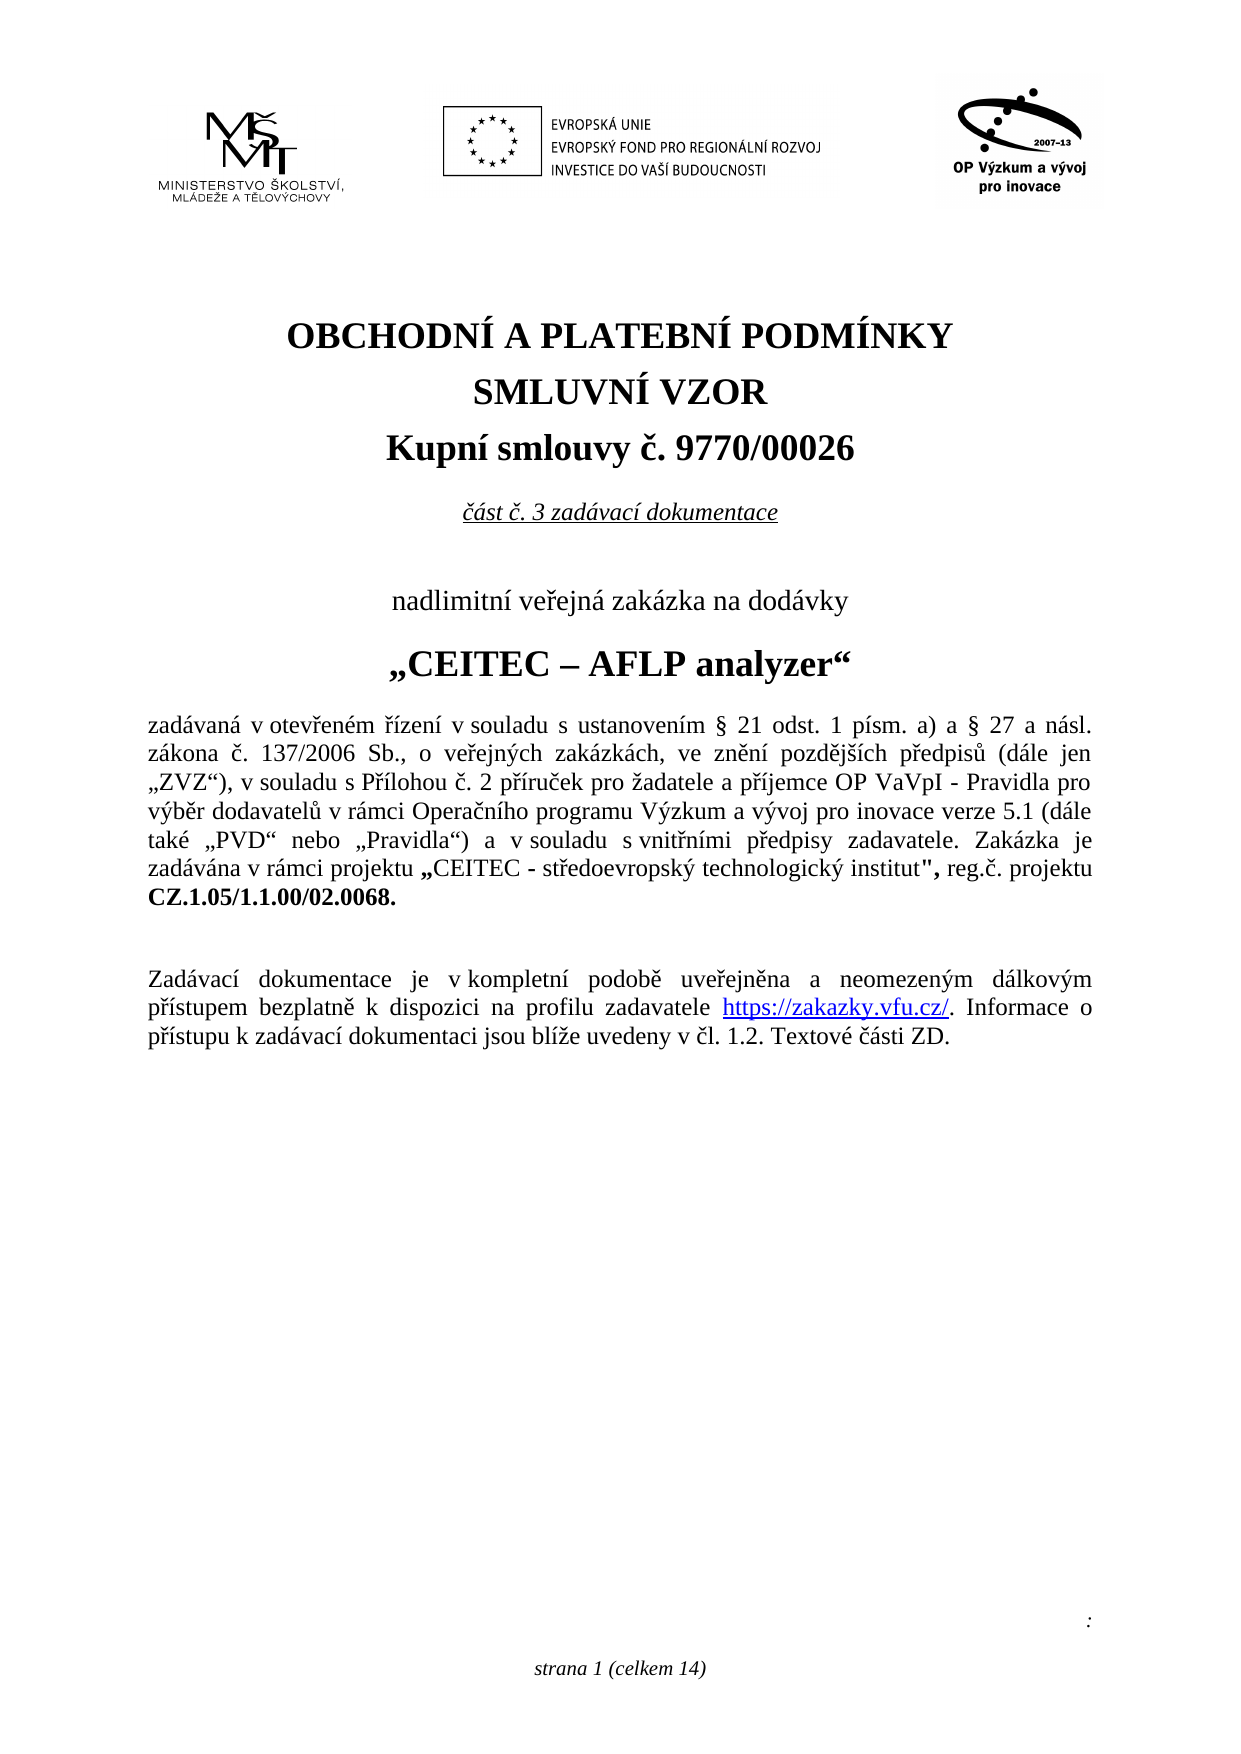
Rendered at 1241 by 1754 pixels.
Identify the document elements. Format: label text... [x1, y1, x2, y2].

text zadávaná v otevřeném řízení v souladu s ustanovením § 21 odst. 1 písm. a) a § 27 a násl. zákona č. 137/2006 Sb., o veřejných zakázkách, ve znění pozdějších předpisů (dále jen „ZVZ“), v souladu s Přílohou č. 2 příruček pro žadatele a příjemce OP VaVpI - Pravidla pro výběr dodavatelů v rámci Operačního programu Výzkum a vývoj pro inovace verze 5.1 (dále také „PVD“ nebo „Pravidla“) a v souladu s vnitřními předpisy zadavatele. Zakázka je zadávána v rámci projektu „CEITEC - středoevropský technologický institut", reg.č. projektu CZ.1.05/1.1.00/02.0068. [148, 710, 1092, 911]
text nadlimitní veřejná zakázka na dodávky [148, 583, 1092, 617]
text Zadávací dokumentace je v kompletní podobě uveřejněna a neomezeným dálkovým přístupem bezplatně k dispozici na profilu zadavatele https://zakazky.vfu.cz/. Informace o přístupu k zadávací dokumentaci jsou blíže uvedeny v čl. 1.2. Textové části ZD. [148, 964, 1092, 1050]
picture [149, 105, 353, 209]
text Kupní smlouvy č. 9770/00026 [148, 425, 1092, 468]
text SMLUVNÍ VZOR [148, 369, 1092, 412]
text OBchodní a PLateBnÍ podmínky [148, 314, 1092, 357]
picture [422, 84, 840, 198]
text část č. 3 zadávací dokumentace [148, 497, 1092, 526]
text „CEITEC – AFLP analyzer“ [148, 642, 1092, 685]
picture [935, 73, 1104, 209]
